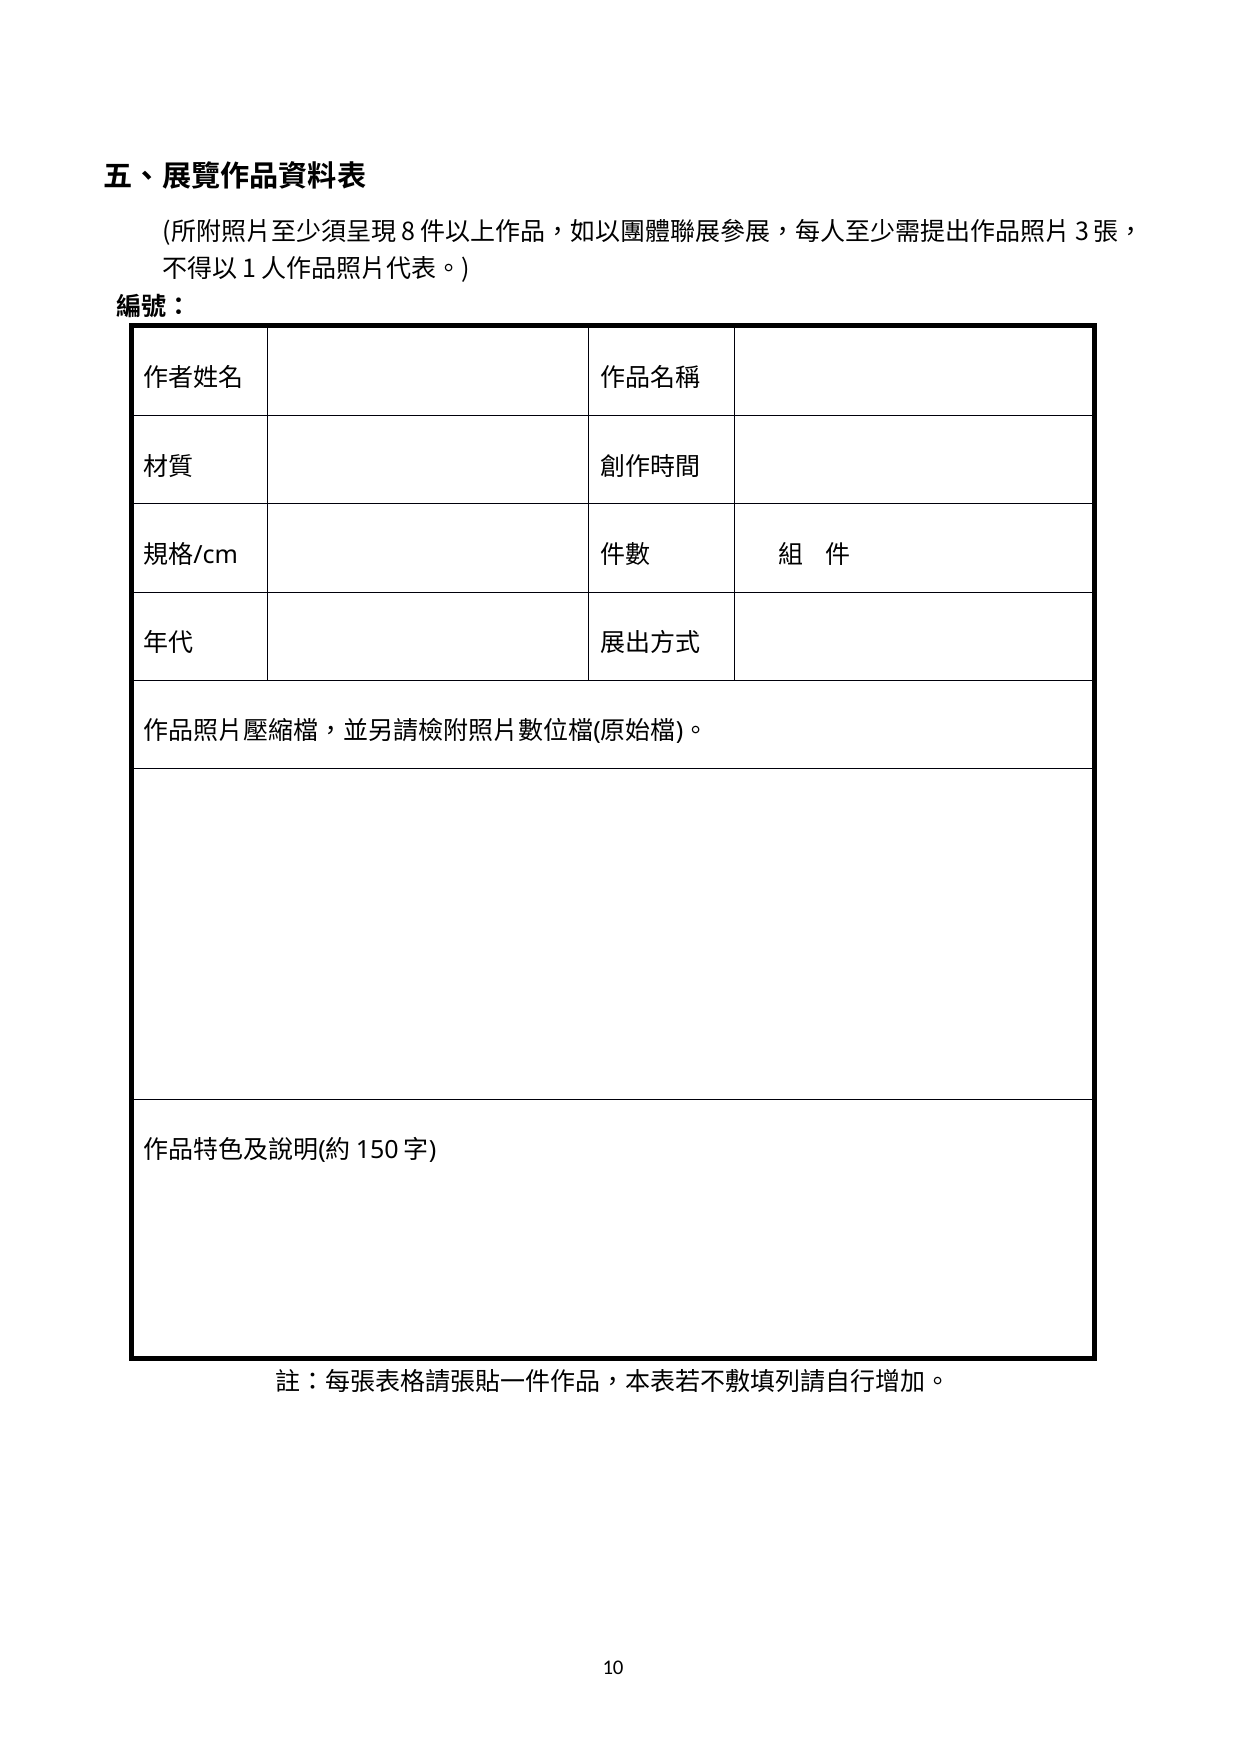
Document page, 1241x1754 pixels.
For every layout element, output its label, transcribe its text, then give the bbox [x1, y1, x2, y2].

table_cell 材質 [134, 416, 267, 503]
table_cell [134, 769, 1092, 1099]
table_cell 創作時間 [589, 416, 734, 503]
table_cell 規格/cm [134, 504, 267, 592]
table_header 作品名稱 [589, 328, 734, 415]
table_cell 組 件 [735, 504, 1092, 592]
table_cell 件數 [589, 504, 734, 592]
text 註：每張表格請張貼一件作品，本表若不敷填列請自行增加。 [103, 1360, 1122, 1398]
table_cell [735, 416, 1092, 503]
text 編號： [103, 286, 1122, 323]
table_cell 作品特色及說明(約150字) [134, 1100, 1092, 1356]
table_cell 作品照片壓縮檔，並另請檢附照片數位檔(原始檔)。 [134, 681, 1092, 768]
table_cell [268, 593, 588, 680]
subtitle (所附照片至少須呈現8件以上作品，如以團體聯展參展，每人至少需提出作品照片3張，不得以1人作品照片代表。) [162, 211, 1122, 286]
table_cell [268, 504, 588, 592]
table_cell 展出方式 [589, 593, 734, 680]
table_cell [735, 593, 1092, 680]
table_header [268, 328, 588, 415]
subtitle 五、展覽作品資料表 [103, 136, 1122, 211]
table_cell 年代 [134, 593, 267, 680]
table_header [735, 328, 1092, 415]
table_header 作者姓名 [134, 328, 267, 415]
table_cell [268, 416, 588, 503]
